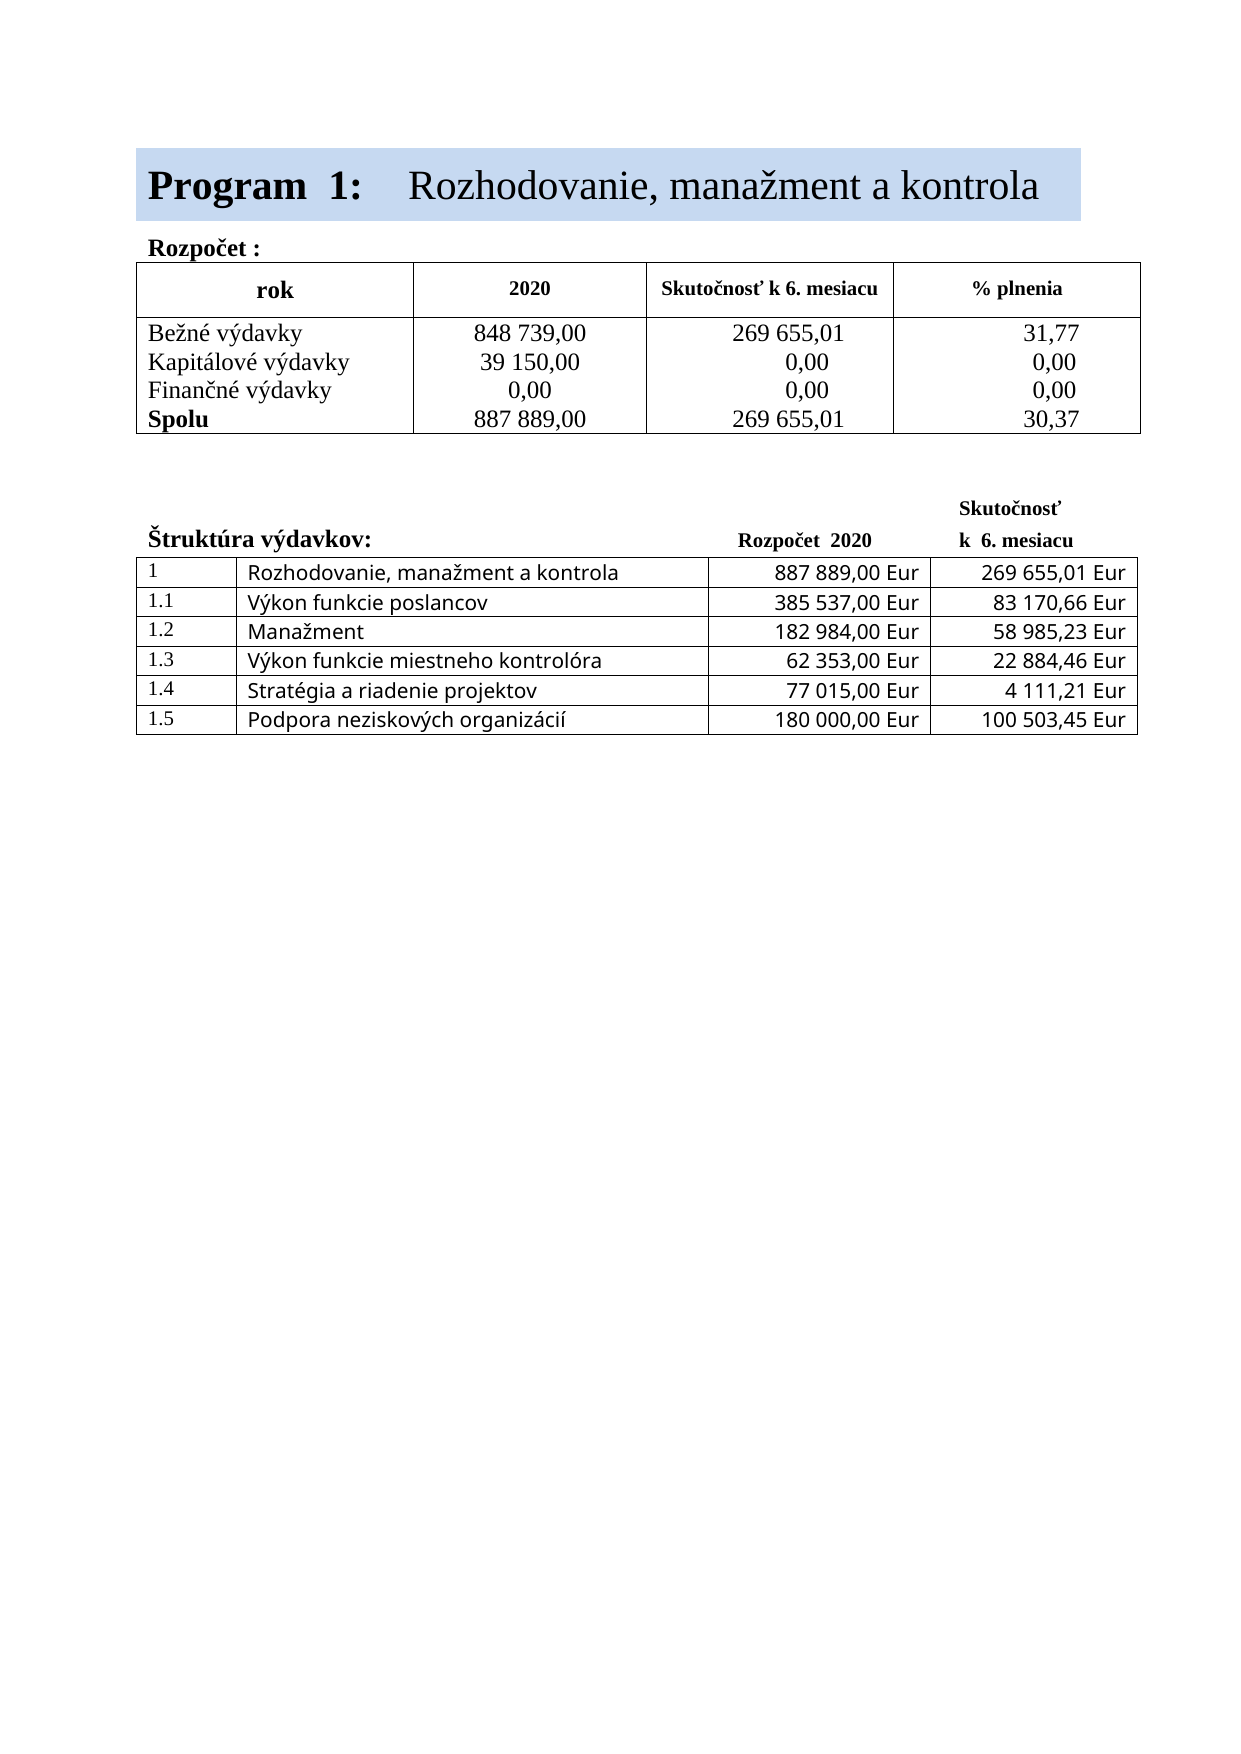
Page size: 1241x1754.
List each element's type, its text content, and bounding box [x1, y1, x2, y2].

table_cell 1.5 [137, 706, 236, 734]
table_header Program 1: [136, 148, 397, 221]
table_cell Výkon funkcie poslancov [237, 588, 708, 616]
table_header 1 [137, 558, 236, 587]
table_header rok [137, 263, 413, 317]
table_header % plnenia [894, 263, 1140, 317]
table_cell 77 015,00 Eur [709, 676, 930, 704]
table_cell 385 537,00 Eur [709, 588, 930, 616]
table_cell 100 503,45 Eur [931, 706, 1137, 734]
text Skutočnosť [148, 496, 1093, 520]
table_cell Výkon funkcie miestneho kontrolóra [237, 647, 708, 675]
table_cell 1.3 [137, 647, 236, 675]
table_cell 22 884,46 Eur [931, 647, 1137, 675]
table_header 269 655,01 Eur [931, 558, 1137, 587]
table_cell Podpora neziskových organizácií [237, 706, 708, 734]
table_header 887 889,00 Eur [709, 558, 930, 587]
table_cell 182 984,00 Eur [709, 617, 930, 646]
table_cell 58 985,23 Eur [931, 617, 1137, 646]
table_header Rozhodovanie, manažment a kontrola [397, 148, 1081, 221]
table_cell 1.2 [137, 617, 236, 646]
table_cell 848 739,00 39 150,00 0,00 887 889,00 [414, 318, 646, 433]
table_cell Stratégia a riadenie projektov [237, 676, 708, 704]
table_cell 1.1 [137, 588, 236, 616]
table_cell Bežné výdavky Kapitálové výdavky Finančné výdavky Spolu [137, 318, 413, 433]
table_cell 180 000,00 Eur [709, 706, 930, 734]
table_header 2020 [414, 263, 646, 317]
table_header Rozhodovanie, manažment a kontrola [237, 558, 708, 587]
text Štruktúra výdavkov: Rozpočet 2020 k 6. mesiacu [148, 524, 1093, 553]
table_header Skutočnosť k 6. mesiacu [647, 263, 893, 317]
table_cell 31,77 0,00 0,00 30,37 [894, 318, 1140, 433]
table_cell 62 353,00 Eur [709, 647, 930, 675]
text Rozpočet : [148, 233, 1093, 262]
table_cell 269 655,01 0,00 0,00 269 655,01 [647, 318, 893, 433]
table_cell 4 111,21 Eur [931, 676, 1137, 704]
table_cell Manažment [237, 617, 708, 646]
table_cell 1.4 [137, 676, 236, 704]
table_cell 83 170,66 Eur [931, 588, 1137, 616]
